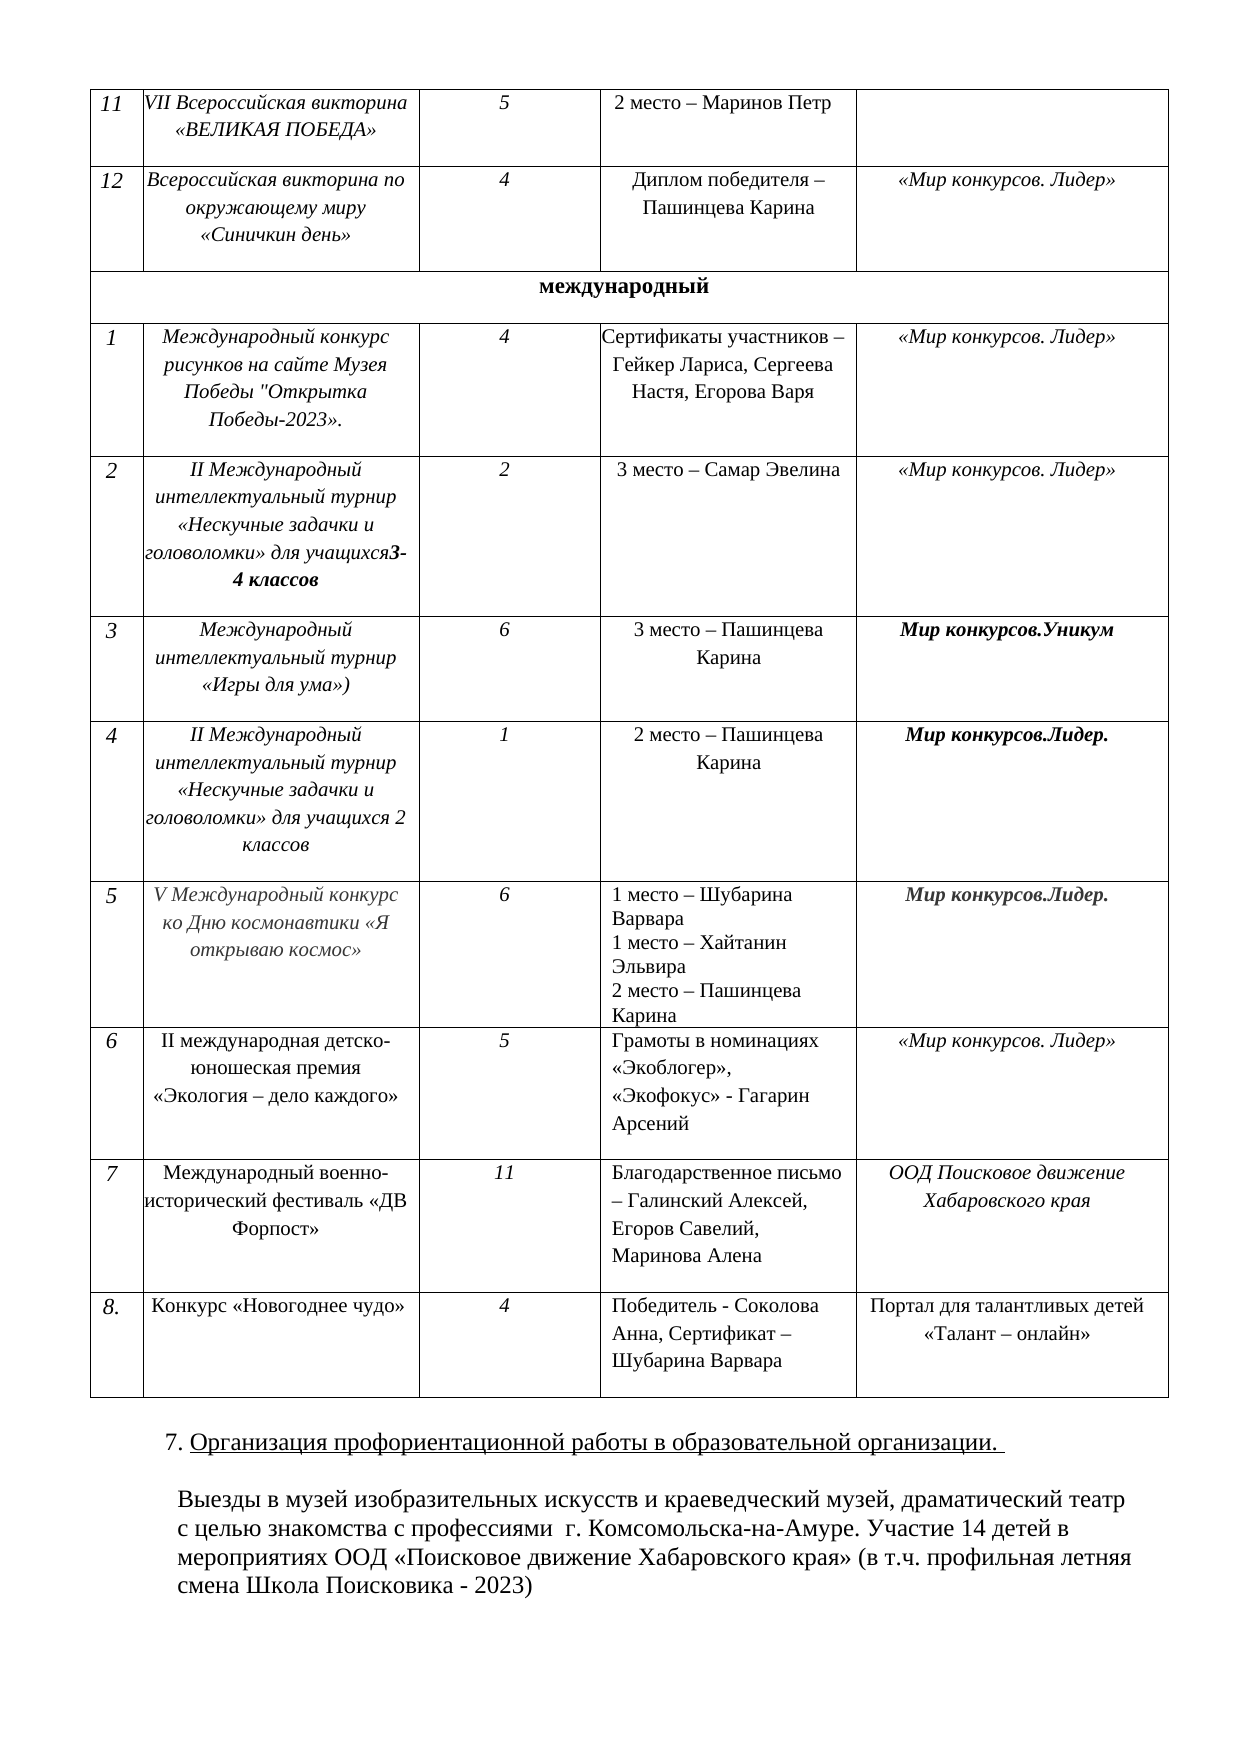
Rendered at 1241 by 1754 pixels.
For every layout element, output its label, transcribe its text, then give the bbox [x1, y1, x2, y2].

table_cell 2 [91, 457, 143, 616]
table_cell 5 [420, 1028, 600, 1159]
table_cell Диплом победителя – Пашинцева Карина [601, 167, 856, 271]
table_cell 1 место – Шубарина Варвара 1 место – Хайтанин Эльвира 2 место – Пашинцева Карина [601, 882, 856, 1027]
table_cell Грамоты в номинациях «Экоблогер», «Экофокус» - Гагарин Арсений [601, 1028, 856, 1159]
table_cell Портал для талантливых детей «Талант – онлайн» [857, 1293, 1168, 1397]
table_cell 2 [420, 457, 600, 616]
table_cell 5 [420, 90, 600, 166]
table_cell 4 [420, 324, 600, 456]
table_cell Сертификаты участников – Гейкер Лариса, Сергеева Настя, Егорова Варя [601, 324, 856, 456]
table_cell 2 место – Маринов Петр [601, 90, 856, 166]
table_cell 8. [91, 1293, 143, 1397]
table_cell 11 [91, 90, 143, 166]
table_cell 5 [91, 882, 143, 1027]
table_cell 3 место – Самар Эвелина [601, 457, 856, 616]
table_cell 4 [420, 167, 600, 271]
table_cell 4 [91, 722, 143, 881]
table_cell международный [91, 272, 1168, 323]
table_cell «Мир конкурсов. Лидер» [857, 1028, 1168, 1159]
table_cell II международная детско-юношеская премия «Экология – дело каждого» [144, 1028, 419, 1159]
table_cell 3 место – Пашинцева Карина [601, 617, 856, 721]
table_cell Международный конкурс рисунков на сайте Музея Победы "Открытка Победы-2023». [144, 324, 419, 456]
table_cell 1 [420, 722, 600, 881]
table_cell 6 [420, 882, 600, 1027]
table_cell 7 [91, 1160, 143, 1292]
table_cell Международный интеллектуальный турнир «Игры для ума») [144, 617, 419, 721]
table_cell VII Всероссийская викторина «ВЕЛИКАЯ ПОБЕДА» [144, 90, 419, 166]
table_cell Победитель - Соколова Анна, Сертификат – Шубарина Варвара [601, 1293, 856, 1397]
table_cell «Мир конкурсов. Лидер» [857, 167, 1168, 271]
table_cell 6 [91, 1028, 143, 1159]
table_cell ООД Поисковое движение Хабаровского края [857, 1160, 1168, 1292]
table_cell Благодарственное письмо – Галинский Алексей, Егоров Савелий, Маринова Алена [601, 1160, 856, 1292]
table_cell 12 [91, 167, 143, 271]
table_cell Мир конкурсов.Лидер. [857, 722, 1168, 881]
table_cell II Международный интеллектуальный турнир «Нескучные задачки и головоломки» для учащихся 2 классов [144, 722, 419, 881]
table_cell «Мир конкурсов. Лидер» [857, 457, 1168, 616]
text 7. Организация профориентационной работы в образовательной организации. [164, 1427, 1152, 1455]
text Выезды в музей изобразительных искусств и краеведческий музей, драматический театр с целью знакомства с профессиями г. Комсомольска-на-Амуре. Участие 14 детей в мероприятиях ООД «Поисковое движение Хабаровского края» (в т.ч. профильная летняя смена Школа Поисковика - 2023) [177, 1484, 1152, 1599]
table_cell Мир конкурсов.Уникум [857, 617, 1168, 721]
table_cell Мир конкурсов.Лидер. [857, 882, 1168, 1027]
table_cell 4 [420, 1293, 600, 1397]
table_cell 1 [91, 324, 143, 456]
table_cell Всероссийская викторина по окружающему миру «Синичкин день» [144, 167, 419, 271]
table_cell 2 место – Пашинцева Карина [601, 722, 856, 881]
table_cell II Международный интеллектуальный турнир «Нескучные задачки и головоломки» для учащихся3-4 классов [144, 457, 419, 616]
table_cell 6 [420, 617, 600, 721]
table_cell Международный военно-исторический фестиваль «ДВ Форпост» [144, 1160, 419, 1292]
table_cell Конкурс «Новогоднее чудо» [144, 1293, 419, 1397]
table_cell 3 [91, 617, 143, 721]
table_cell «Мир конкурсов. Лидер» [857, 324, 1168, 456]
table_cell [857, 90, 1168, 166]
table_cell V Международный конкурс ко Дню космонавтики «Я открываю космос» [144, 882, 419, 1027]
table_cell 11 [420, 1160, 600, 1292]
